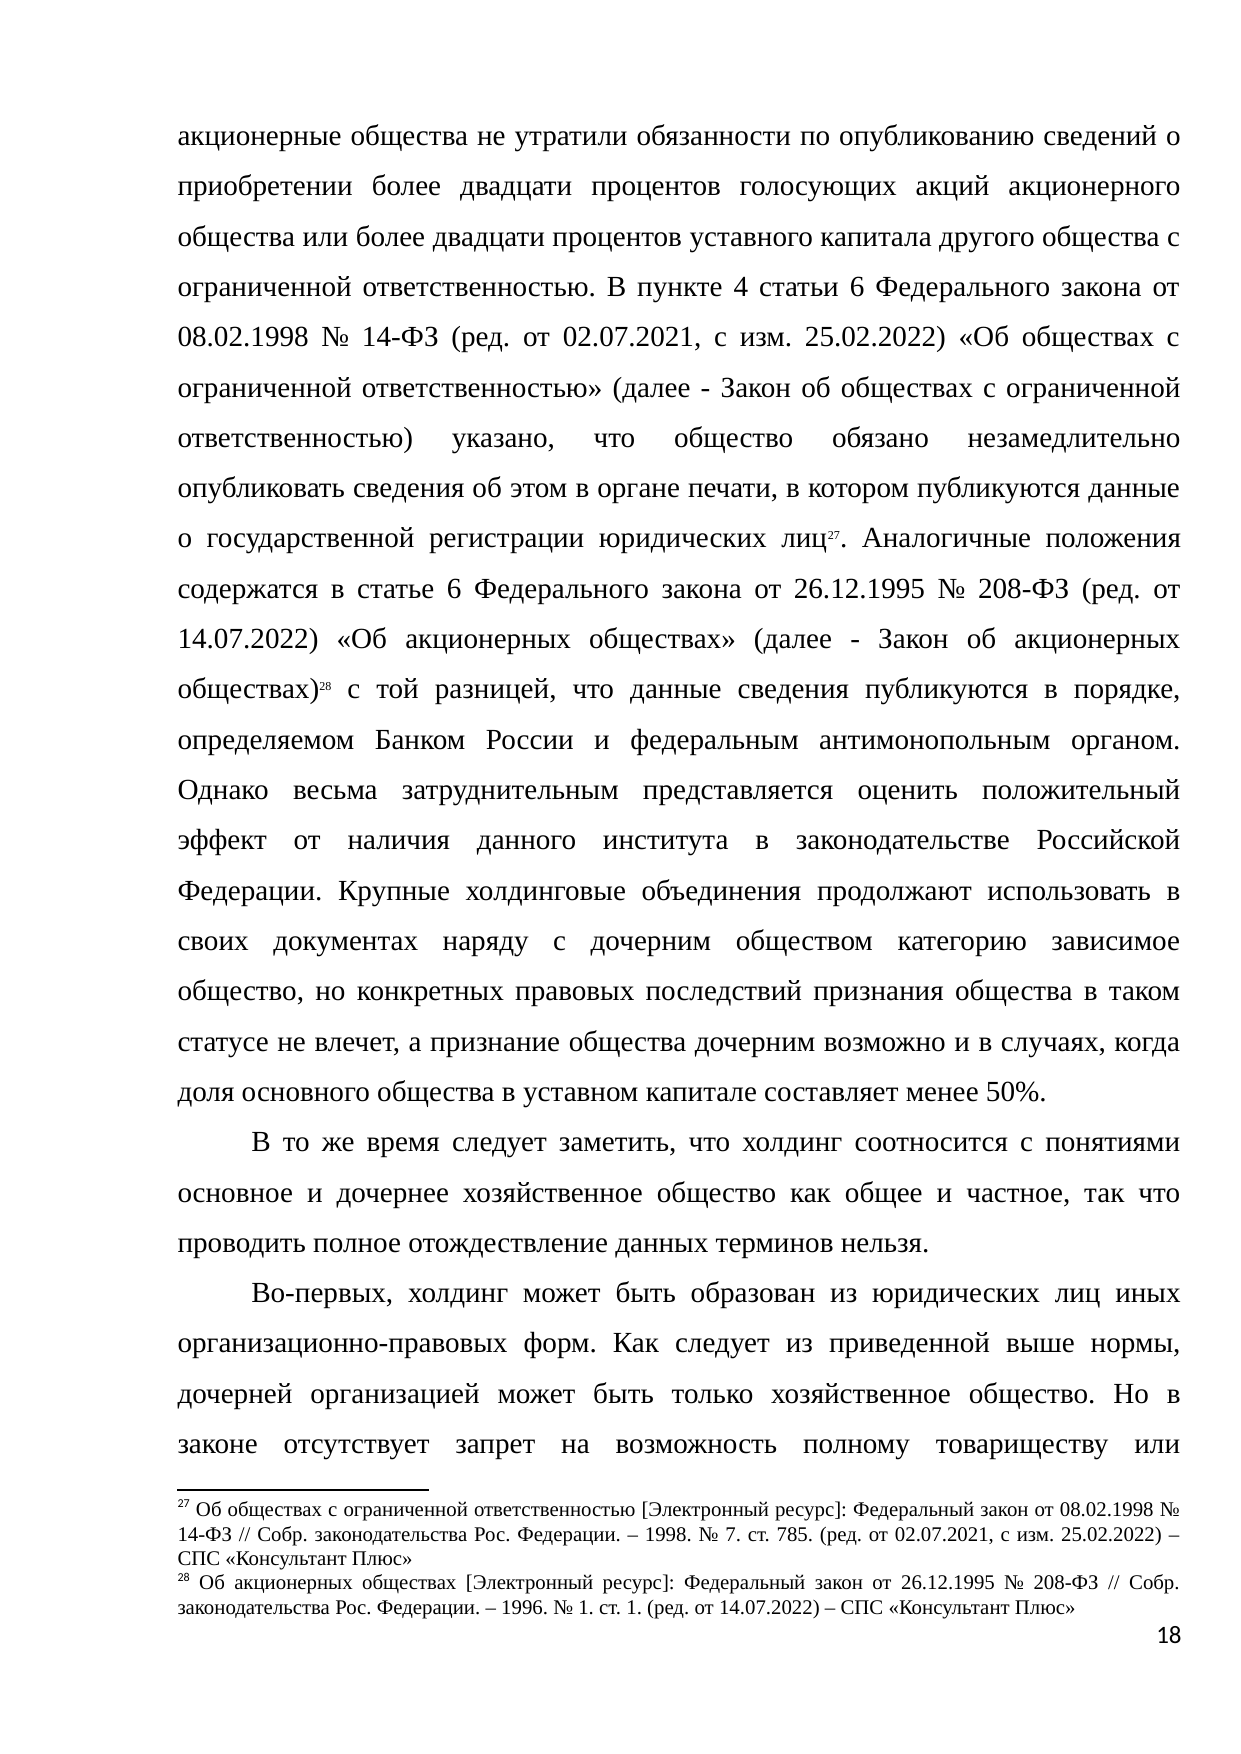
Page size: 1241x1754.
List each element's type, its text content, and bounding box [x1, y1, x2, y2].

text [177, 118, 1181, 1108]
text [177, 1275, 1181, 1460]
text В то же время следует заметить, что холдинг соотносится с понятиями основное и дочернее хозяйственное общество как общее и частное, так что проводить полное отождествление данных терминов нельзя. [177, 1124, 1181, 1258]
